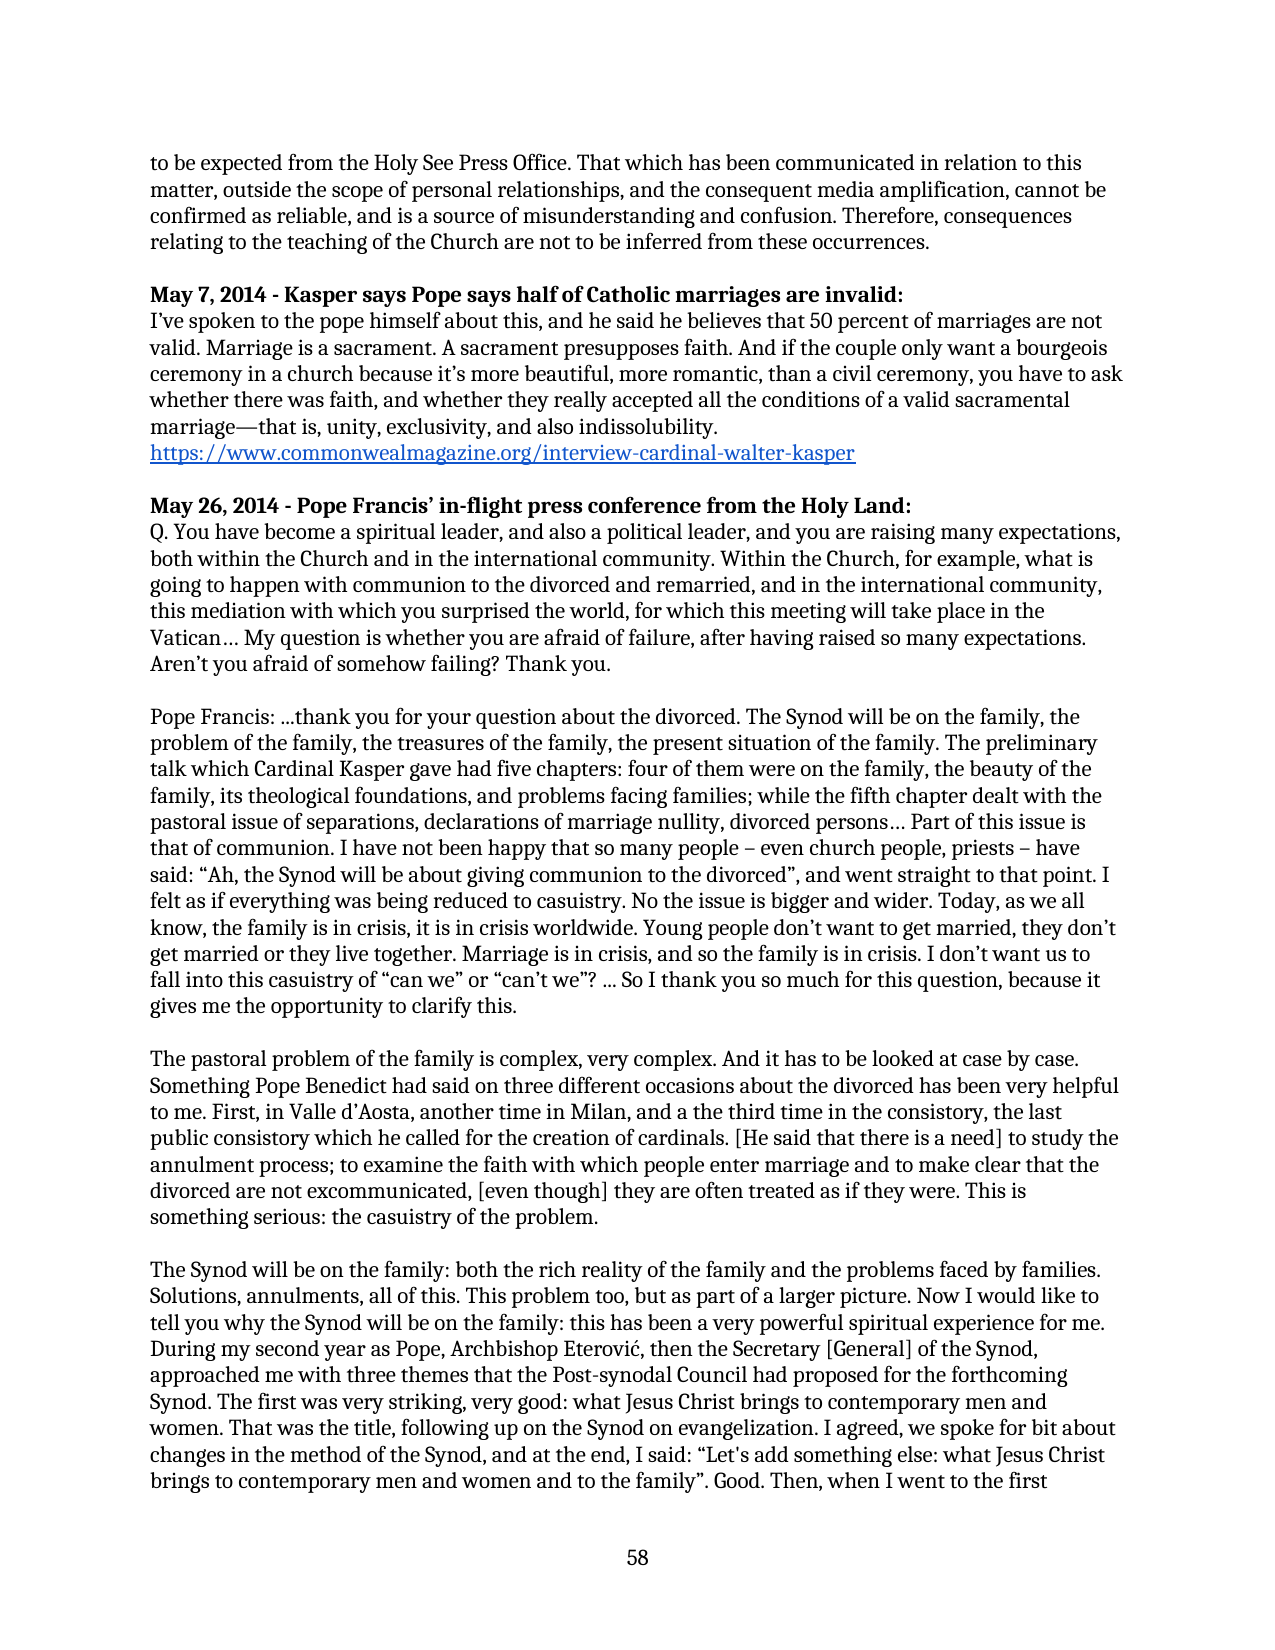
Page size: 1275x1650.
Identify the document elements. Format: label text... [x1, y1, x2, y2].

text https://www.commonwealmagazine.org/interview-cardinal-walter-kasper [150, 440, 1125, 466]
text May 26, 2014 - Pope Francis’ in-flight press conference from the Holy Land: [150, 493, 1125, 519]
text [150, 150, 1125, 255]
text May 7, 2014 - Kasper says Pope says half of Catholic marriages are invalid: [150, 282, 1125, 308]
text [150, 519, 1125, 1494]
text I’ve spoken to the pope himself about this, and he said he believes that 50 percent of marriages are not valid. Marriage is a sacrament. A sacrament presupposes faith. And if the couple only want a bourgeois ceremony in a church because it’s more beautiful, more romantic, than a civil ceremony, you have to ask whether there was faith, and whether they really accepted all the conditions of a valid sacramental marriage—that is, unity, exclusivity, and also indissolubility. [150, 308, 1125, 440]
